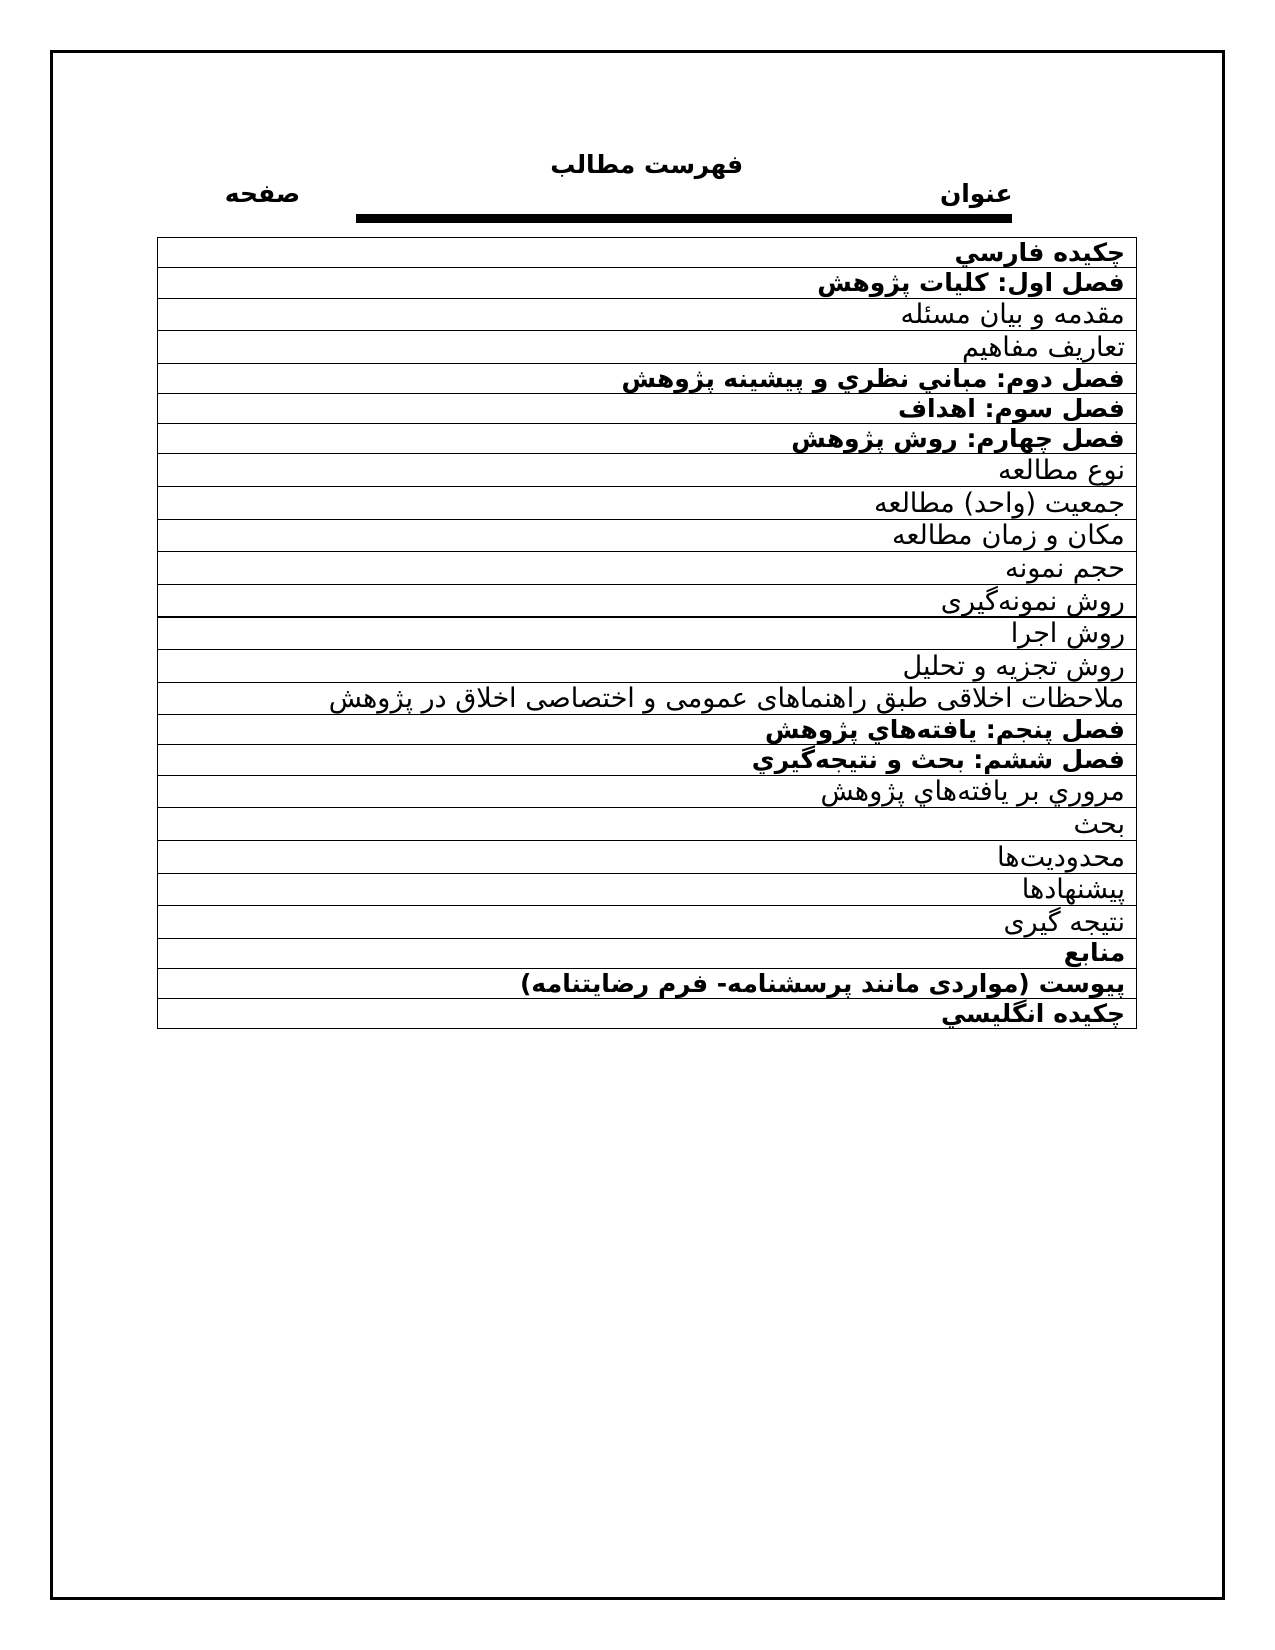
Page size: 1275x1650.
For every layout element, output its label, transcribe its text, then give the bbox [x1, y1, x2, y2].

text فهرست مطالب [169, 150, 1125, 179]
table_cell ملاحظات اخلاقی طبق راهنماهای عمومی و اختصاصی اخلاق در پژوهش [158, 683, 1136, 714]
table_cell جمعیت (واحد) مطالعه [158, 487, 1136, 518]
table_cell مکان و زمان مطالعه [158, 520, 1136, 551]
table_cell روش نمونه‌گیری [158, 585, 1136, 616]
table_cell مروري بر يافته‌هاي پژوهش [158, 776, 1136, 807]
table_cell محدوديت‌ها [158, 841, 1136, 872]
table_cell روش اجرا [158, 618, 1136, 649]
table_cell پيوست‌ (مواردی مانند پرسشنامه- فرم رضایتنامه) [158, 969, 1136, 998]
table_cell فصل ششم: بحث و نتيجه‌گيري [158, 745, 1136, 774]
text عنوان صفحه [169, 179, 1125, 208]
table_cell چكيده انگليسي [158, 999, 1136, 1028]
table_cell بحث [158, 808, 1136, 840]
table_cell روش تجزیه و تحلیل [158, 650, 1136, 682]
table_cell فصل دوم: مباني نظري و پیشینه پژوهش [158, 364, 1136, 393]
table_cell فصل سوم: اهداف [158, 394, 1136, 423]
table_cell تعاریف مفاهیم [158, 331, 1136, 363]
table_cell فصل پنجم: يافته‌هاي پژوهش [158, 715, 1136, 744]
table_cell فصل اول: كليات پژوهش [158, 268, 1136, 297]
table_cell حجم نمونه [158, 552, 1136, 584]
table_cell پيشنهادها [158, 874, 1136, 905]
table_cell مقدمه و بیان مسئله [158, 299, 1136, 330]
table_cell منابع [158, 939, 1136, 968]
table_cell فصل چهارم: روش پژوهش [158, 424, 1136, 453]
table_cell نوع مطالعه [158, 454, 1136, 486]
table_cell نتیجه گیری [158, 906, 1136, 938]
table_header چكيده فارسي [158, 238, 1136, 267]
